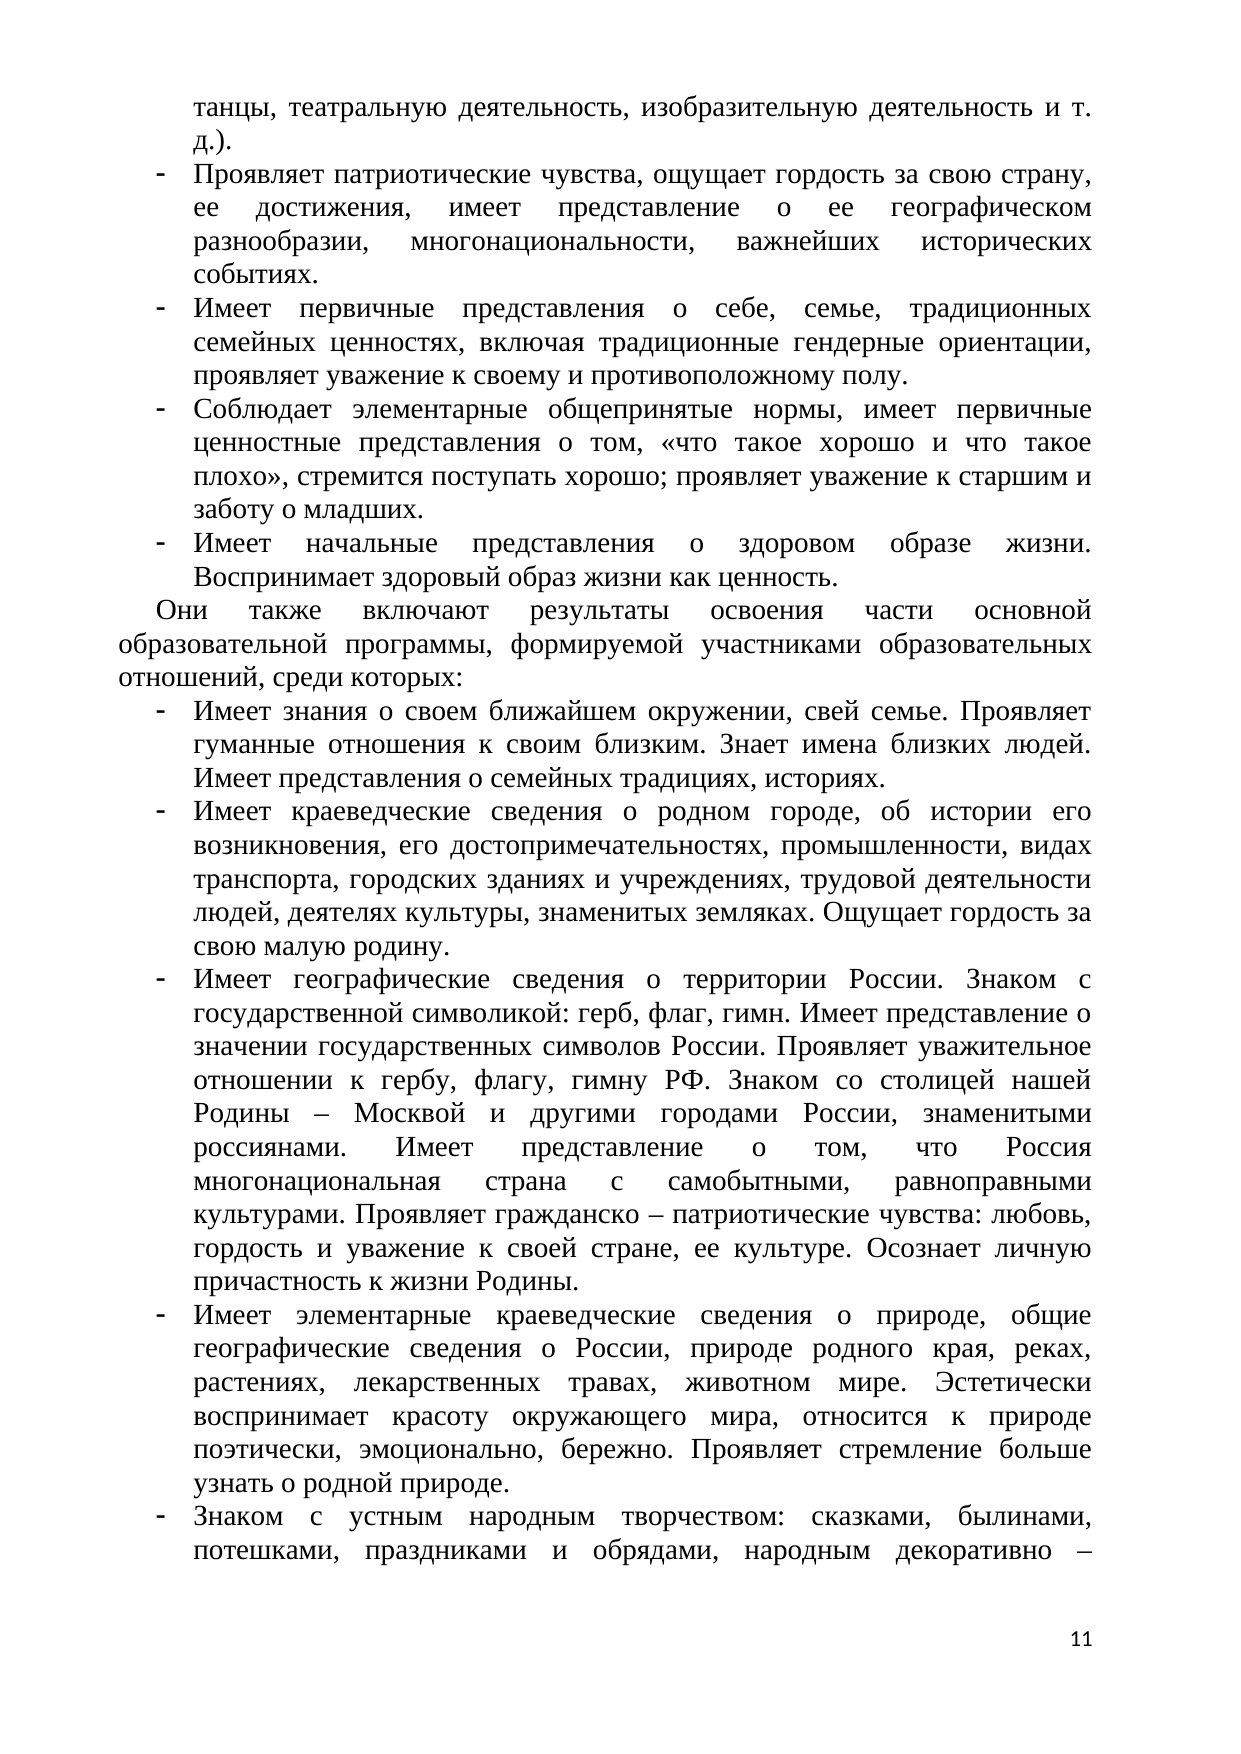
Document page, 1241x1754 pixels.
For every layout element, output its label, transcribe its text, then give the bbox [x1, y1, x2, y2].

list Имеет первичные представления о себе, семье, традиционных семейных ценностях, включая традиционные гендерные ориентации, проявляет уважение к своему и противоположному полу. [156, 290, 1092, 391]
list Имеет элементарные краеведческие сведения о природе, общие географические сведения о России, природе родного края, реках, растениях, лекарственных травах, животном мире. Эстетически воспринимает красоту окружающего мира, относится к природе поэтически, эмоционально, бережно. Проявляет стремление больше узнать о родной природе. [156, 1297, 1092, 1498]
list Имеет географические сведения о территории России. Знаком с государственной символикой: герб, флаг, гимн. Имеет представление о значении государственных символов России. Проявляет уважительное отношении к гербу, флагу, гимну РФ. Знаком со столицей нашей Родины – Москвой и другими городами России, знаменитыми россиянами. Имеет представление о том, что Россия многонациональная страна с самобытными, равноправными культурами. Проявляет гражданско – патриотические чувства: любовь, гордость и уважение к своей стране, ее культуре. Осознает личную причастность к жизни Родины. [156, 961, 1092, 1297]
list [156, 89, 1092, 156]
list Имеет знания о своем ближайшем окружении, свей семье. Проявляет гуманные отношения к своим близким. Знает имена близких людей. Имеет представления о семейных традициях, историях. [156, 693, 1092, 793]
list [156, 1498, 1092, 1565]
list Соблюдает элементарные общепринятые нормы, имеет первичные ценностные представления о том, «что такое хорошо и что такое плохо», стремится поступать хорошо; проявляет уважение к старшим и заботу о младших. [156, 391, 1092, 525]
text Они также включают результаты освоения части основной образовательной программы, формируемой участниками образовательных отношений, среди которых: [118, 592, 1092, 693]
list Имеет краеведческие сведения о родном городе, об истории его возникновения, его достопримечательностях, промышленности, видах транспорта, городских зданиях и учреждениях, трудовой деятельности людей, деятелях культуры, знаменитых земляках. Ощущает гордость за свою малую родину. [156, 793, 1092, 961]
list Проявляет патриотические чувства, ощущает гордость за свою страну, ее достижения, имеет представление о ее географическом разнообразии, многонациональности, важнейших исторических событиях. [156, 156, 1092, 290]
list Имеет начальные представления о здоровом образе жизни. Воспринимает здоровый образ жизни как ценность. [156, 525, 1092, 592]
